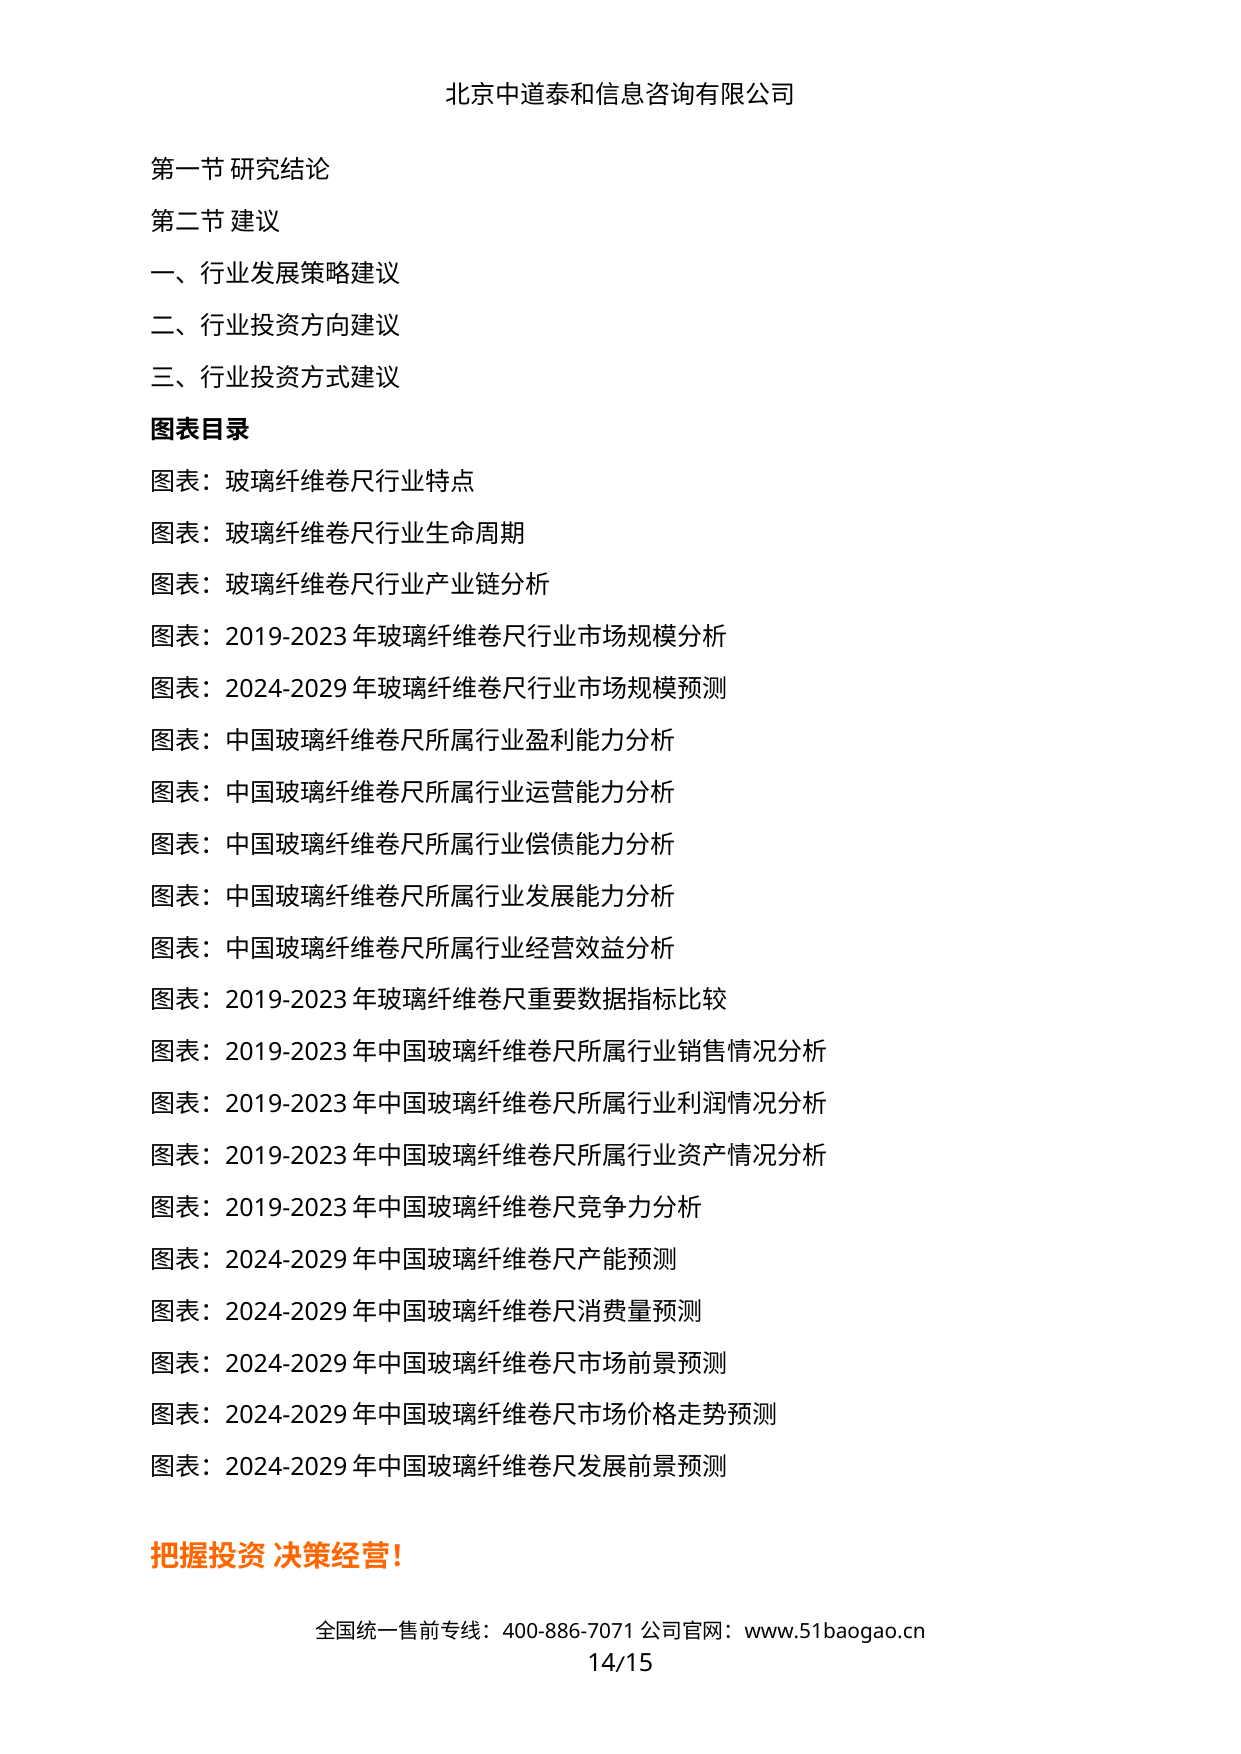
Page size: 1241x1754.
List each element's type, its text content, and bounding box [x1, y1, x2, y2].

text 图表：2024-2029年中国玻璃纤维卷尺市场价格走势预测 [150, 1395, 1090, 1431]
text 图表：中国玻璃纤维卷尺所属行业发展能力分析 [150, 876, 1090, 912]
text 图表：玻璃纤维卷尺行业产业链分析 [150, 565, 1090, 601]
text 图表：2019-2023年玻璃纤维卷尺行业市场规模分析 [150, 617, 1090, 653]
text 第一节 研究结论 [150, 150, 1090, 186]
text 二、行业投资方向建议 [150, 306, 1090, 342]
text 图表：2019-2023年玻璃纤维卷尺重要数据指标比较 [150, 980, 1090, 1016]
text 图表：中国玻璃纤维卷尺所属行业运营能力分析 [150, 772, 1090, 809]
text 图表目录 [150, 409, 1090, 446]
text 图表：2024-2029年中国玻璃纤维卷尺市场前景预测 [150, 1343, 1090, 1379]
text 三、行业投资方式建议 [150, 357, 1090, 394]
text 图表：2024-2029年中国玻璃纤维卷尺产能预测 [150, 1239, 1090, 1276]
text 图表：中国玻璃纤维卷尺所属行业偿债能力分析 [150, 824, 1090, 861]
text 图表：玻璃纤维卷尺行业生命周期 [150, 513, 1090, 549]
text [150, 1499, 1090, 1575]
text 图表：2019-2023年中国玻璃纤维卷尺所属行业利润情况分析 [150, 1084, 1090, 1120]
text 图表：2024-2029年玻璃纤维卷尺行业市场规模预测 [150, 669, 1090, 705]
text 图表：玻璃纤维卷尺行业特点 [150, 461, 1090, 497]
text 图表：2019-2023年中国玻璃纤维卷尺所属行业销售情况分析 [150, 1032, 1090, 1068]
text 图表：中国玻璃纤维卷尺所属行业盈利能力分析 [150, 721, 1090, 757]
text 图表：中国玻璃纤维卷尺所属行业经营效益分析 [150, 928, 1090, 964]
text 图表：2024-2029年中国玻璃纤维卷尺发展前景预测 [150, 1447, 1090, 1483]
text 图表：2024-2029年中国玻璃纤维卷尺消费量预测 [150, 1291, 1090, 1327]
text 一、行业发展策略建议 [150, 254, 1090, 290]
text 第二节 建议 [150, 202, 1090, 238]
text 图表：2019-2023年中国玻璃纤维卷尺所属行业资产情况分析 [150, 1136, 1090, 1172]
text 图表：2019-2023年中国玻璃纤维卷尺竞争力分析 [150, 1187, 1090, 1224]
